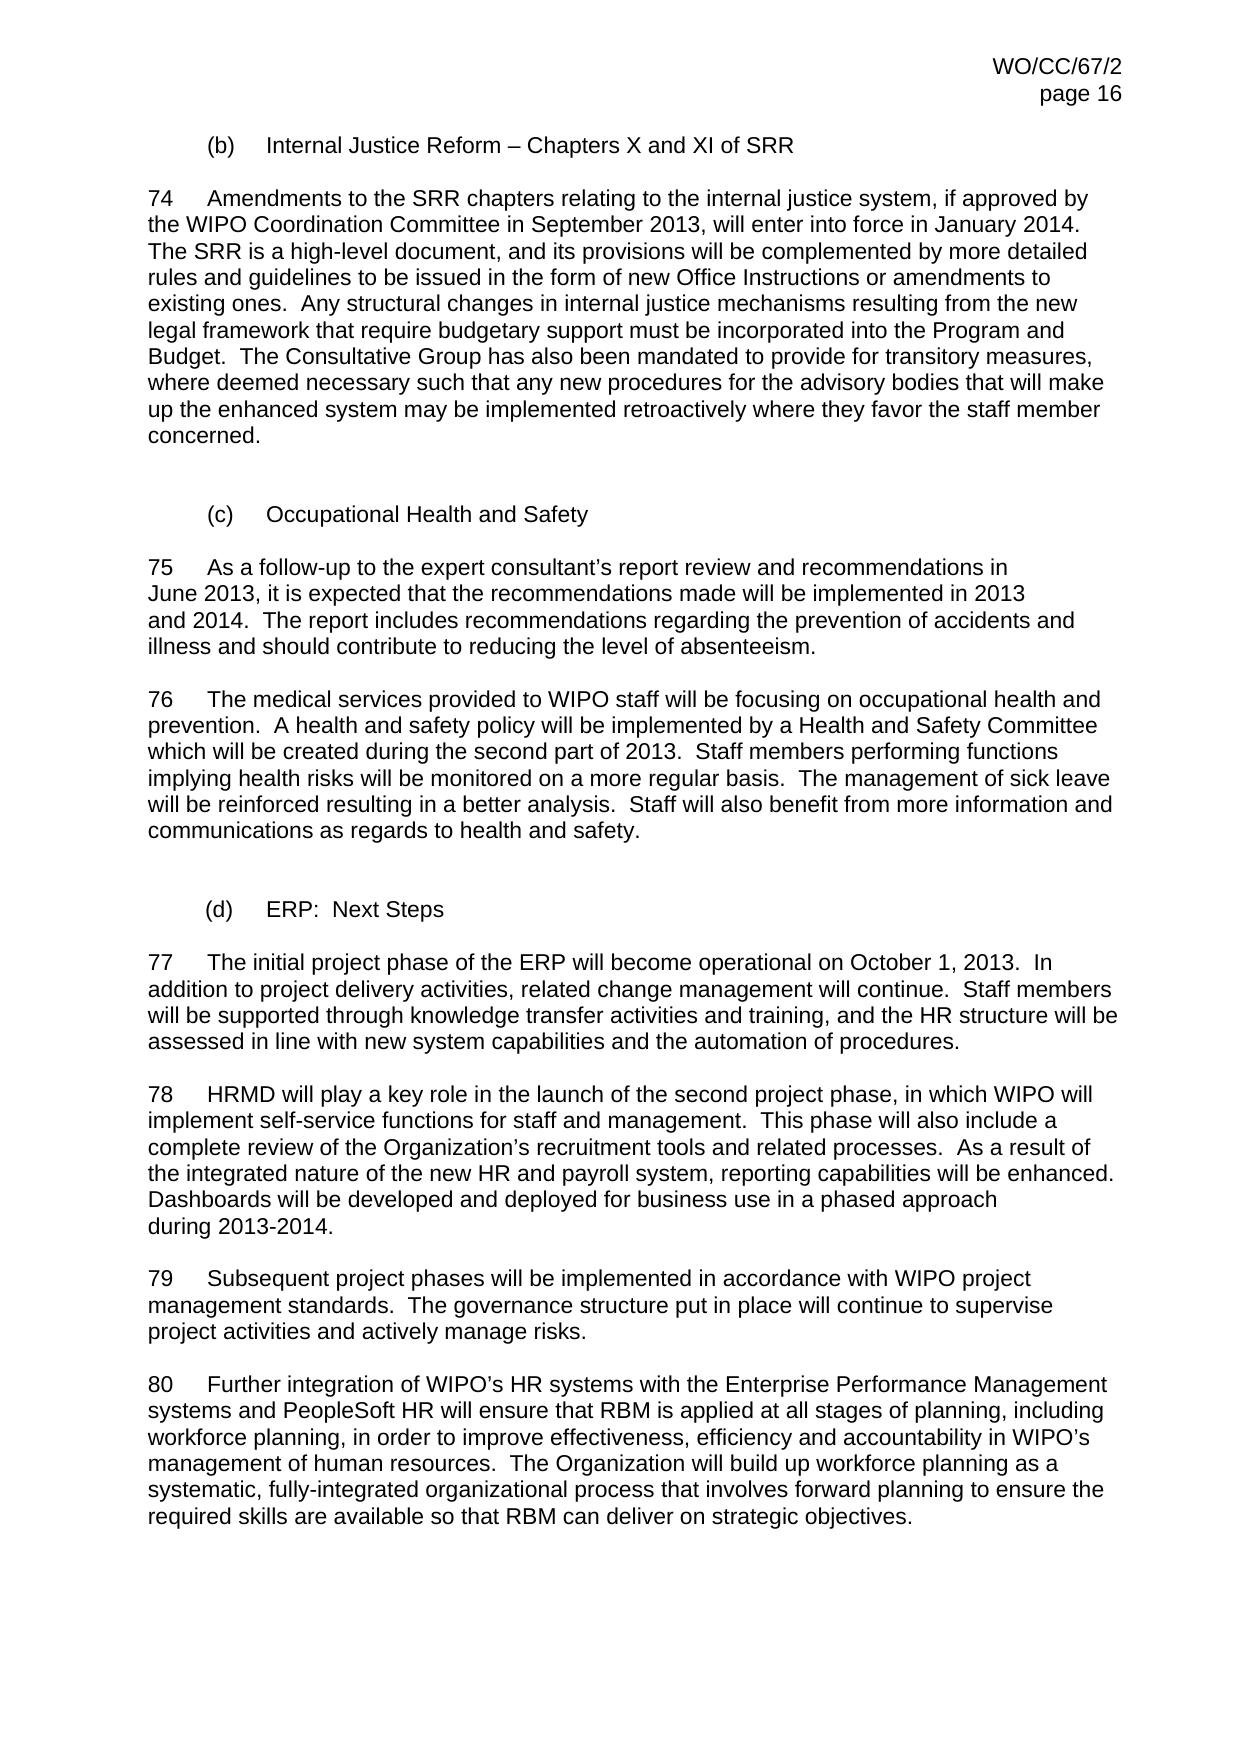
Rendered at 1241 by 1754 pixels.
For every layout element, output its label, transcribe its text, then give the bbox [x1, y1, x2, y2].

text Amendments to the SRR chapters relating to the internal justice system, if approved by the WIPO Coordination Committee in September 2013, will enter into force in January 2014. The SRR is a high-level document, and its provisions will be complemented by more detailed rules and guidelines to be issued in the form of new Office Instructions or amendments to existing ones. Any structural changes in internal justice mechanisms resulting from the new legal framework that require budgetary support must be incorporated into the Program and Budget. The Consultative Group has also been mandated to provide for transitory measures, where deemed necessary such that any new procedures for the advisory bodies that will make up the enhanced system may be implemented retroactively where they favor the staff member concerned. [148, 185, 1122, 448]
text (b) Internal Justice Reform – Chapters X and XI of SRR [148, 132, 1122, 158]
text As a follow-up to the expert consultant’s report review and recommendations in June 2013, it is expected that the recommendations made will be implemented in 2013 and 2014. The report includes recommendations regarding the prevention of accidents and illness and should contribute to reducing the level of absenteeism. [148, 554, 1122, 659]
text Further integration of WIPO’s HR systems with the Enterprise Performance Management systems and PeopleSoft HR will ensure that RBM is applied at all stages of planning, including workforce planning, in order to improve effectiveness, efficiency and accountability in WIPO’s management of human resources. The Organization will build up workforce planning as a systematic, fully-integrated organizational process that involves forward planning to ensure the required skills are available so that RBM can deliver on strategic objectives. [148, 1371, 1122, 1529]
text HRMD will play a key role in the launch of the second project phase, in which WIPO will implement self-service functions for staff and management. This phase will also include a complete review of the Organization’s recruitment tools and related processes. As a result of the integrated nature of the new HR and payroll system, reporting capabilities will be enhanced. Dashboards will be developed and deployed for business use in a phased approach during 2013-2014. [148, 1081, 1122, 1239]
text Subsequent project phases will be implemented in accordance with WIPO project management standards. The governance structure put in place will continue to supervise project activities and actively manage risks. [148, 1265, 1122, 1344]
text (c) Occupational Health and Safety [148, 501, 1122, 527]
text (d) ERP: Next Steps [205, 896, 1122, 923]
text The initial project phase of the ERP will become operational on October 1, 2013. In addition to project delivery activities, related change management will continue. Staff members will be supported through knowledge transfer activities and training, and the HR structure will be assessed in line with new system capabilities and the automation of procedures. [148, 949, 1122, 1054]
text The medical services provided to WIPO staff will be focusing on occupational health and prevention. A health and safety policy will be implemented by a Health and Safety Committee which will be created during the second part of 2013. Staff members performing functions implying health risks will be monitored on a more regular basis. The management of sick leave will be reinforced resulting in a better analysis. Staff will also benefit from more information and communications as regards to health and safety. [148, 686, 1122, 844]
